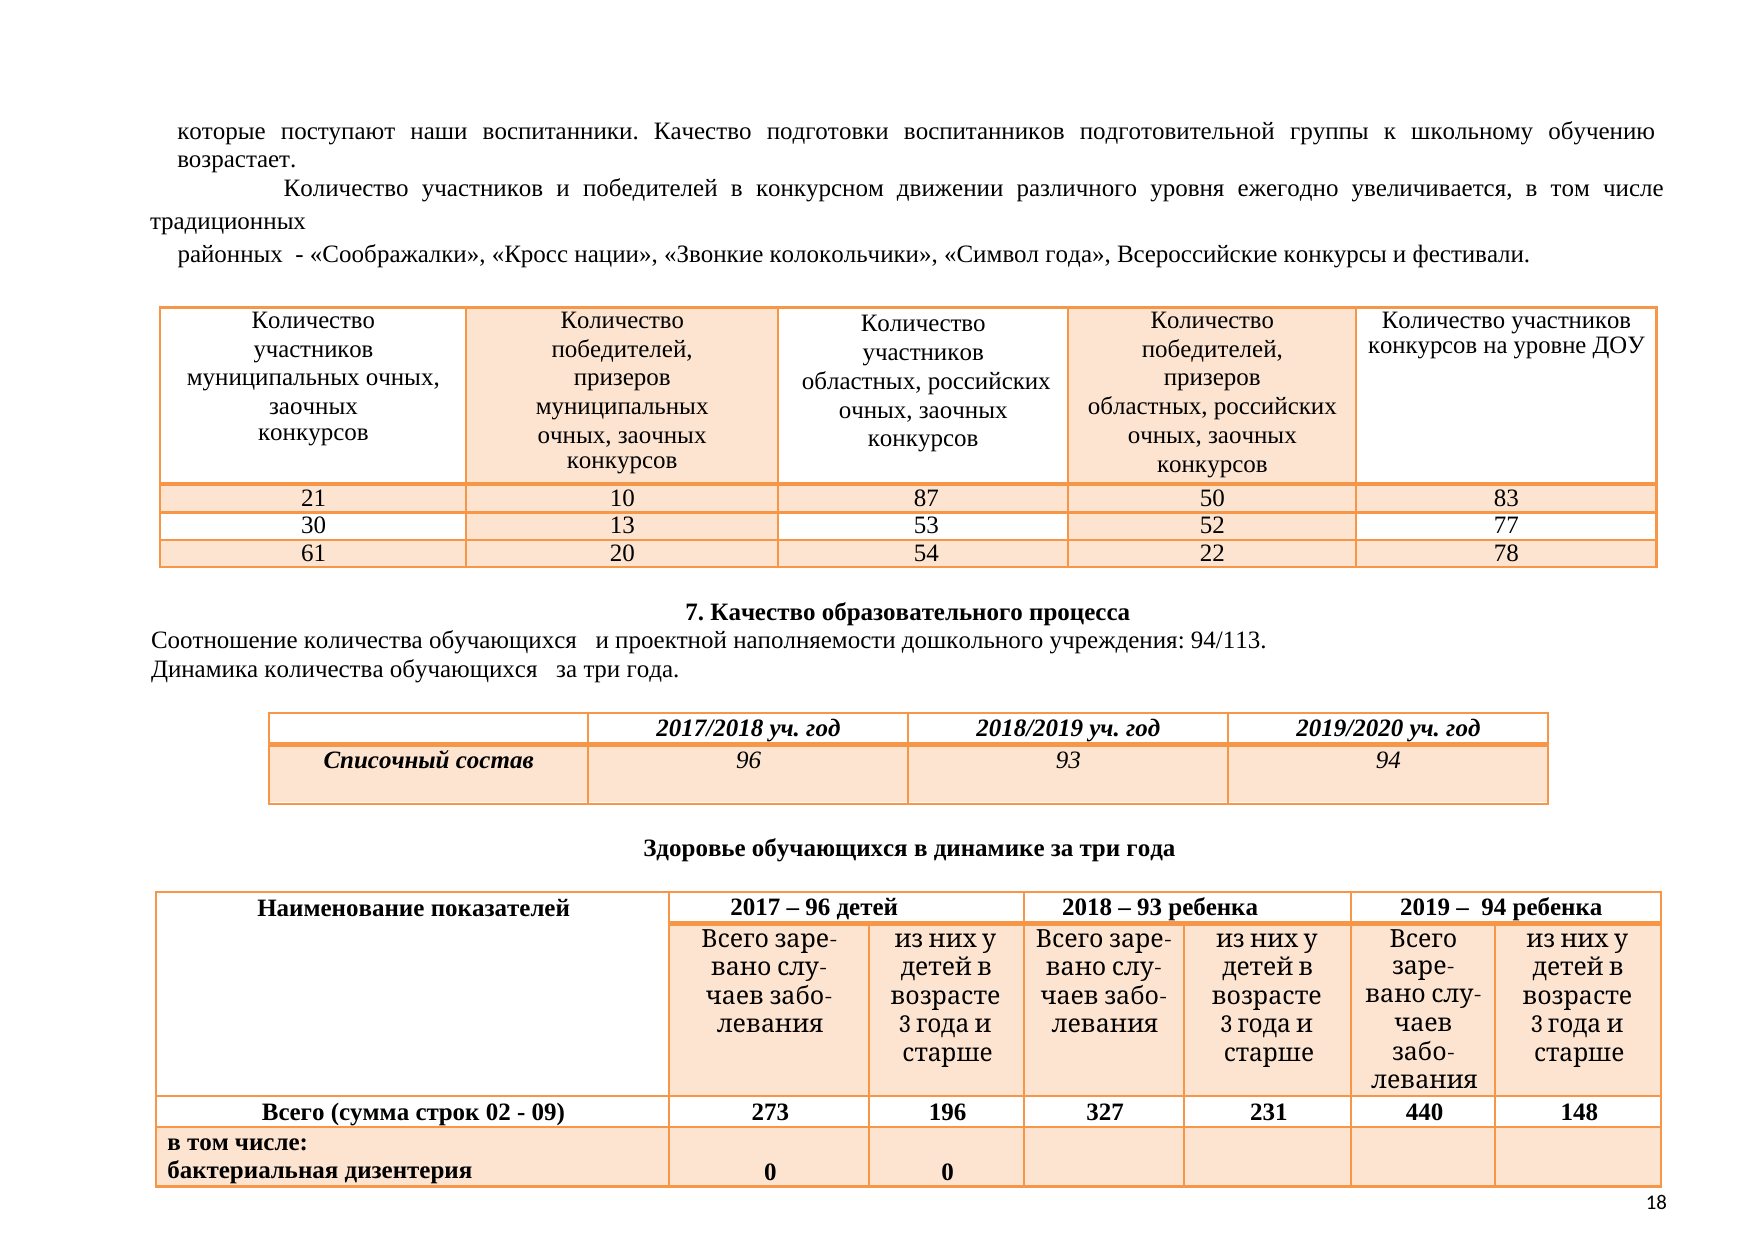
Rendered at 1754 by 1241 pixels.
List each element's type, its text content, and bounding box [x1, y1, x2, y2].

table_cell [1025, 1128, 1183, 1185]
table_cell Всего заре- вано слу- чаев забо- левания [670, 926, 868, 1095]
table_header Количество победителей, призеров муниципальных очных, заочных конкурсов [467, 309, 777, 482]
table_header 2018/2019 уч. год [909, 714, 1227, 742]
table_cell [1496, 1128, 1660, 1185]
text 7. Качество образовательного процесса [150, 597, 1665, 626]
table_header 2019 – 94 ребенка [1352, 893, 1660, 921]
table_cell [1185, 1128, 1350, 1185]
table_cell 22 [1069, 541, 1355, 566]
table_cell 83 [1357, 486, 1655, 511]
table_cell из них у детей в возрасте 3 года и старше [1496, 926, 1660, 1095]
table_cell 50 [1069, 486, 1355, 511]
table_cell 13 [467, 514, 777, 539]
table_header Количество участников муниципальных очных, заочных конкурсов [161, 309, 465, 482]
table_header [270, 714, 587, 742]
table_cell 30 [161, 514, 465, 539]
table_cell 231 [1185, 1097, 1350, 1126]
table_cell 0 [670, 1128, 868, 1185]
text районных - «Соображалки», «Кросс нации», «Звонкие колокольчики», «Символ года», Всероссийские конкурсы и фестивали. [150, 239, 1667, 268]
table_cell 196 [870, 1097, 1023, 1126]
table_cell 61 [161, 541, 465, 566]
table_cell 93 [909, 747, 1227, 802]
table_cell Всего заре- вано слу- чаев забо- левания [1025, 926, 1183, 1095]
table_cell 54 [779, 541, 1067, 566]
table_cell 327 [1025, 1097, 1183, 1126]
table_header 2017 – 96 детей [670, 893, 1023, 921]
table_header Количество победителей, призеров областных, российских очных, заочных конкурсов [1069, 309, 1355, 482]
table_cell Списочный состав [270, 747, 587, 802]
table_cell 53 [779, 514, 1067, 539]
table_cell из них у детей в возрасте 3 года и старше [870, 926, 1023, 1095]
table_cell 20 [467, 541, 777, 566]
text Количество участников и победителей в конкурсном движении различного уровня ежегодно увеличивается, в том числе традиционных [150, 173, 1667, 235]
table_cell 273 [670, 1097, 868, 1126]
table_header 2017/2018 уч. год [589, 714, 907, 742]
table_header Наименование показателей [157, 893, 668, 1095]
table_header 2018 – 93 ребенка [1025, 893, 1350, 921]
table_cell Всего (сумма строк 02 - 09) [157, 1097, 668, 1126]
table_cell 52 [1069, 514, 1355, 539]
table_cell 78 [1357, 541, 1655, 566]
table_cell 21 [161, 486, 465, 511]
table_cell 440 [1352, 1097, 1494, 1126]
table_cell в том числе: бактериальная дизентерия [157, 1128, 668, 1185]
table_cell 96 [589, 747, 907, 802]
table_cell [1352, 1128, 1494, 1185]
table_cell из них у детей в возрасте 3 года и старше [1185, 926, 1350, 1095]
table_cell 148 [1496, 1097, 1660, 1126]
table_cell 10 [467, 486, 777, 511]
table_cell 94 [1229, 747, 1547, 802]
table_header 2019/2020 уч. год [1229, 714, 1547, 742]
table_cell 0 [870, 1128, 1023, 1185]
text Соотношение количества обучающихся и проектной наполняемости дошкольного учреждения: 94/113. [151, 626, 1667, 654]
table_cell 77 [1357, 514, 1655, 539]
table_cell Всего заре- вано слу- чаев забо- левания [1352, 926, 1494, 1095]
text Динамика количества обучающихся за три года. [151, 656, 1667, 683]
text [177, 117, 1656, 173]
table_cell 87 [779, 486, 1067, 511]
table_header Количество участников областных, российских очных, заочных конкурсов [779, 309, 1067, 482]
text Здоровье обучающихся в динамике за три года [150, 833, 1669, 862]
table_header Количество участников конкурсов на уровне ДОУ [1357, 309, 1655, 482]
